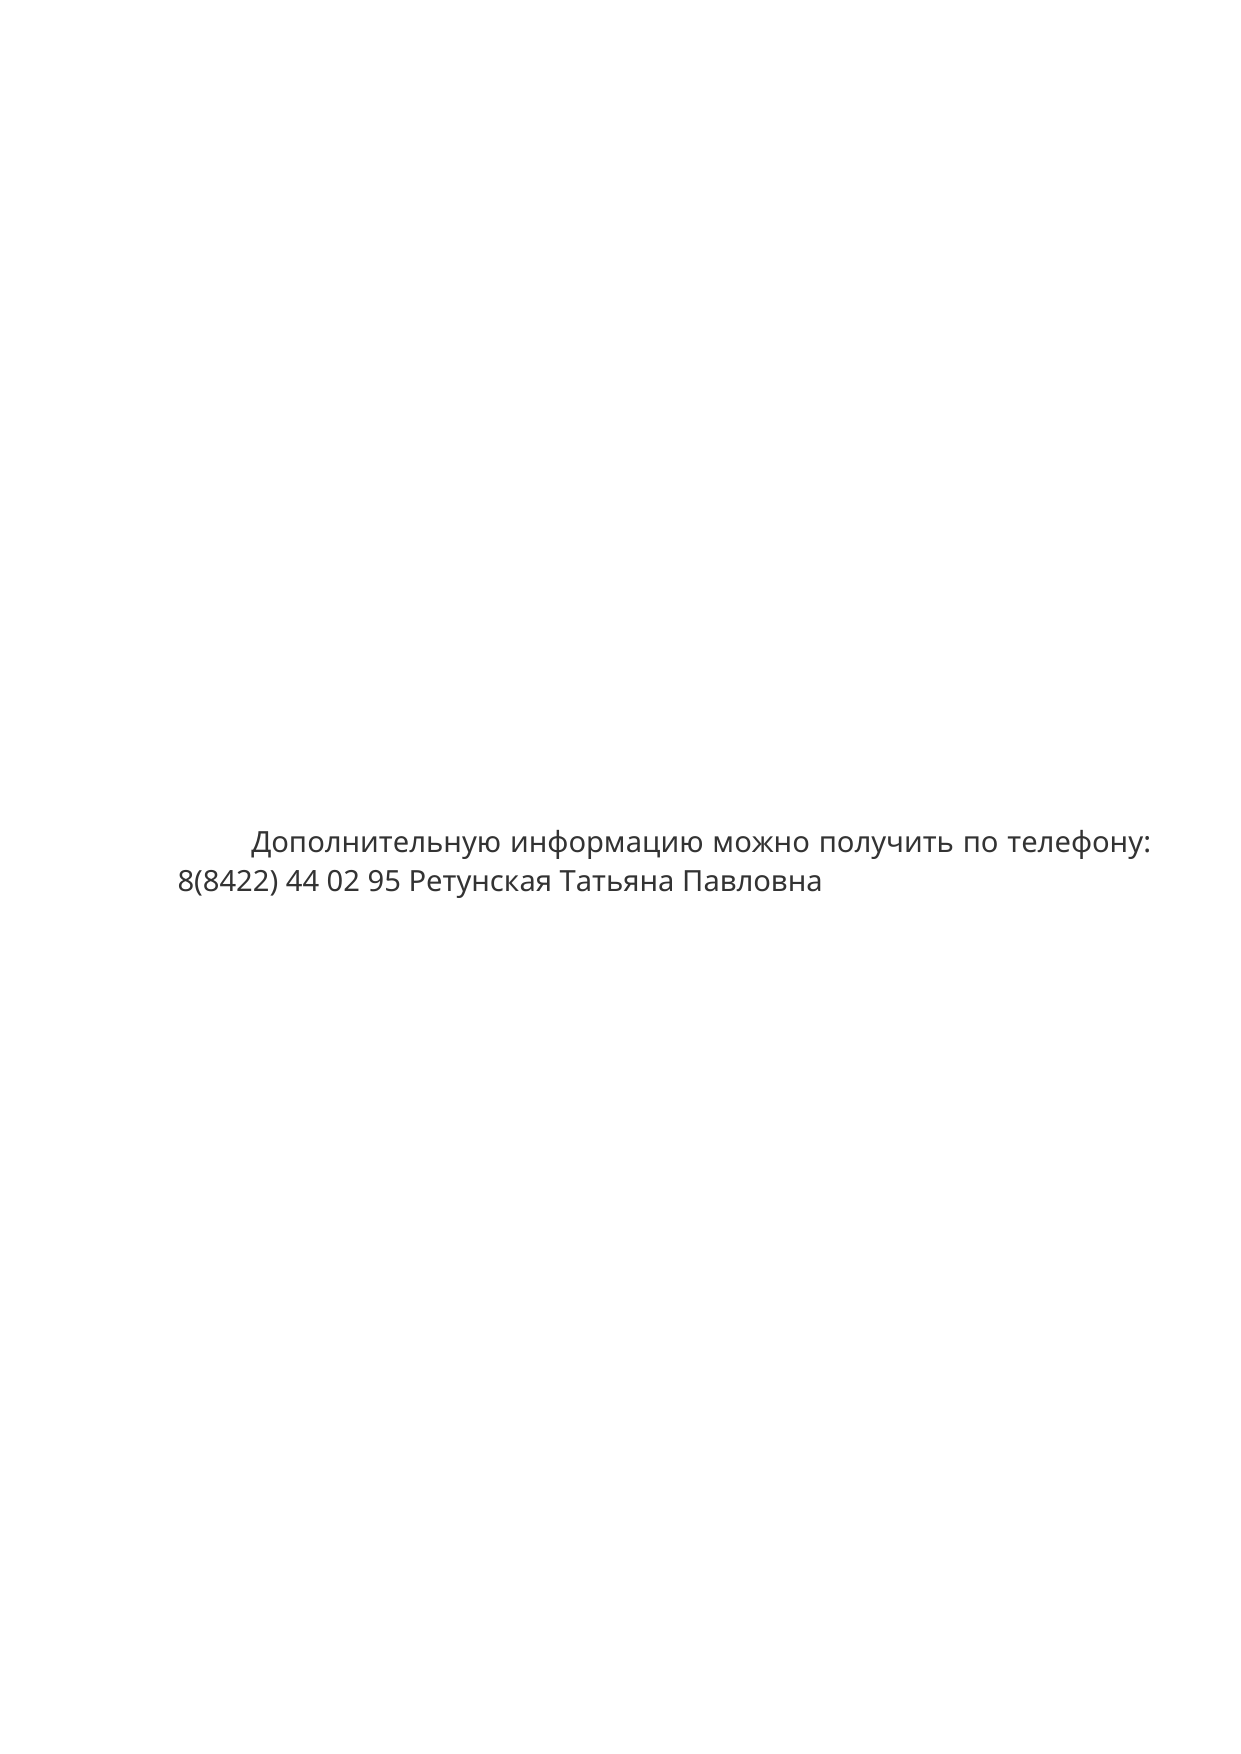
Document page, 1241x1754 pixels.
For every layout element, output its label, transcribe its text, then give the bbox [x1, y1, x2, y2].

text Дополнительную информацию можно получить по телефону: 8(8422) 44 02 95 Ретунская Татьяна Павловна [177, 821, 1152, 900]
